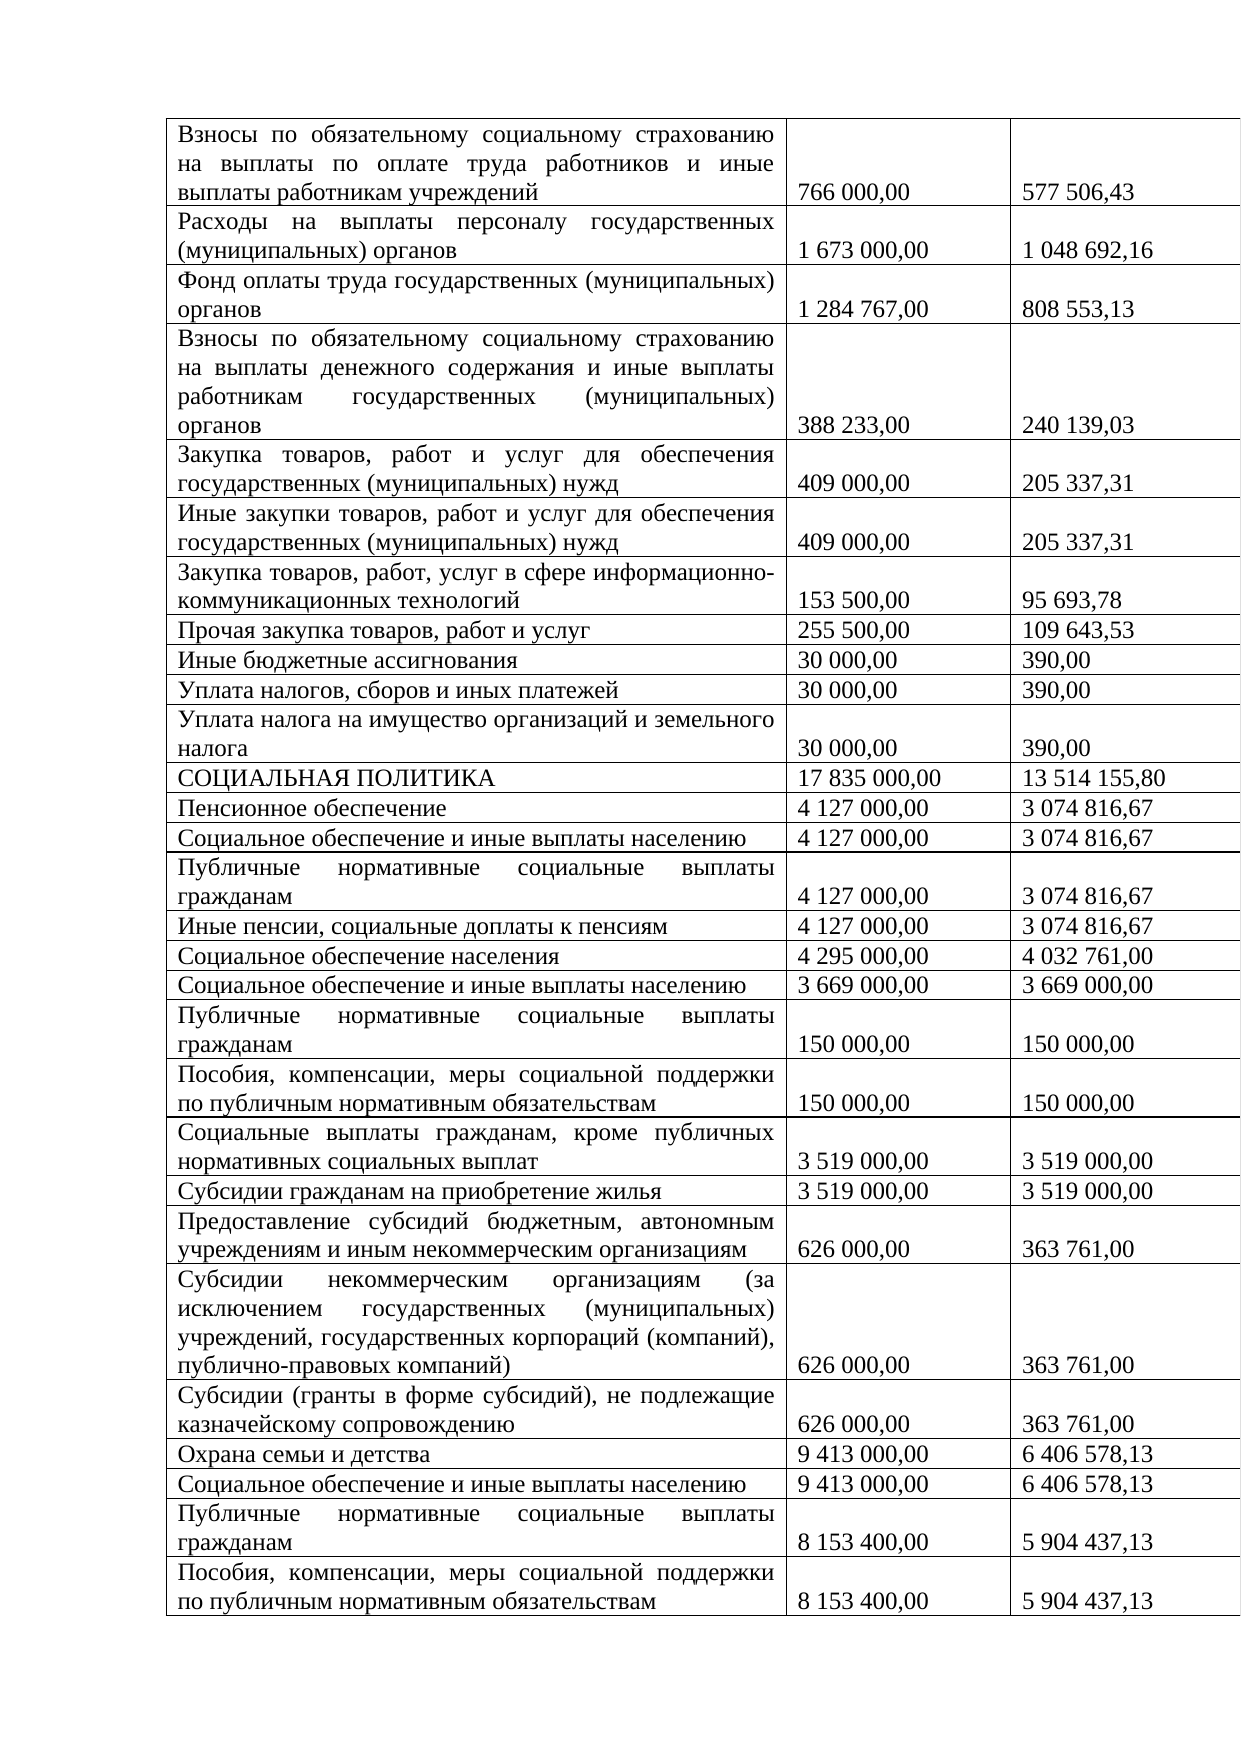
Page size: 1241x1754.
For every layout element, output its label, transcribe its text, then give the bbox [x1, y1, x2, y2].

table_cell 8 153 400,00 [787, 1499, 1010, 1556]
table_cell 3 669 000,00 [787, 971, 1010, 999]
table_cell 95 693,78 [1011, 557, 1240, 614]
table_cell 5 904 437,13 [1011, 1557, 1240, 1614]
table_cell 150 000,00 [1011, 1000, 1240, 1058]
table_cell СОЦИАЛЬНАЯ ПОЛИТИКА [167, 763, 786, 792]
table_cell 3 669 000,00 [1011, 971, 1240, 999]
table_cell Прочая закупка товаров, работ и услуг [167, 615, 786, 644]
table_cell 3 074 816,67 [1011, 823, 1240, 851]
table_cell 390,00 [1011, 705, 1240, 762]
table_cell Субсидии гражданам на приобретение жилья [167, 1176, 786, 1205]
table_cell 390,00 [1011, 645, 1240, 674]
table_cell 4 032 761,00 [1011, 941, 1240, 969]
table_cell Закупка товаров, работ, услуг в сфере информационно-коммуникационных технологий [167, 557, 786, 614]
table_cell 3 519 000,00 [787, 1118, 1010, 1175]
table_cell 8 153 400,00 [787, 1557, 1010, 1614]
table_cell Социальное обеспечение и иные выплаты населению [167, 1469, 786, 1497]
table_cell 205 337,31 [1011, 498, 1240, 556]
table_cell Иные закупки товаров, работ и услуг для обеспечения государственных (муниципальных) нужд [167, 498, 786, 556]
table_cell Социальные выплаты гражданам, кроме публичных нормативных социальных выплат [167, 1118, 786, 1175]
table_cell Взносы по обязательному социальному страхованию на выплаты денежного содержания и иные выплаты работникам государственных (муниципальных) органов [167, 324, 786, 438]
table_cell 808 553,13 [1011, 265, 1240, 322]
table_cell 363 761,00 [1011, 1206, 1240, 1263]
table_cell 150 000,00 [787, 1000, 1010, 1058]
table_cell 150 000,00 [787, 1059, 1010, 1116]
table_cell 30 000,00 [787, 645, 1010, 674]
table_cell 4 127 000,00 [787, 823, 1010, 851]
table_cell 9 413 000,00 [787, 1439, 1010, 1468]
table_cell 1 048 692,16 [1011, 206, 1240, 264]
table_cell Иные пенсии, социальные доплаты к пенсиям [167, 911, 786, 940]
table_cell 150 000,00 [1011, 1059, 1240, 1116]
table_cell 4 295 000,00 [787, 941, 1010, 969]
table_cell 30 000,00 [787, 675, 1010, 703]
table_cell 363 761,00 [1011, 1380, 1240, 1438]
table_cell Социальное обеспечение населения [167, 941, 786, 969]
table_cell 1 284 767,00 [787, 265, 1010, 322]
table_cell Социальное обеспечение и иные выплаты населению [167, 971, 786, 999]
table_cell 6 406 578,13 [1011, 1439, 1240, 1468]
table_cell 5 904 437,13 [1011, 1499, 1240, 1556]
table_cell 3 519 000,00 [1011, 1176, 1240, 1205]
table_cell Взносы по обязательному социальному страхованию на выплаты по оплате труда работников и иные выплаты работникам учреждений [167, 119, 786, 205]
table_cell 577 506,43 [1011, 119, 1240, 205]
table_cell 4 127 000,00 [787, 793, 1010, 822]
table_cell Публичные нормативные социальные выплаты гражданам [167, 1000, 786, 1058]
table_cell Фонд оплаты труда государственных (муниципальных) органов [167, 265, 786, 322]
table_cell Субсидии некоммерческим организациям (за исключением государственных (муниципальных) учреждений, государственных корпораций (компаний), публично-правовых компаний) [167, 1264, 786, 1379]
table_cell 255 500,00 [787, 615, 1010, 644]
table_cell 3 074 816,67 [1011, 793, 1240, 822]
table_cell Расходы на выплаты персоналу государственных (муниципальных) органов [167, 206, 786, 264]
table_cell 766 000,00 [787, 119, 1010, 205]
table_cell Публичные нормативные социальные выплаты гражданам [167, 853, 786, 910]
table_cell Уплата налога на имущество организаций и земельного налога [167, 705, 786, 762]
table_cell 109 643,53 [1011, 615, 1240, 644]
table_cell 3 519 000,00 [787, 1176, 1010, 1205]
table_cell 4 127 000,00 [787, 853, 1010, 910]
table_cell Уплата налогов, сборов и иных платежей [167, 675, 786, 703]
table_cell Закупка товаров, работ и услуг для обеспечения государственных (муниципальных) нужд [167, 440, 786, 497]
table_cell 13 514 155,80 [1011, 763, 1240, 792]
table_cell 1 673 000,00 [787, 206, 1010, 264]
table_cell Пособия, компенсации, меры социальной поддержки по публичным нормативным обязательствам [167, 1059, 786, 1116]
table_cell 390,00 [1011, 675, 1240, 703]
table_cell 409 000,00 [787, 498, 1010, 556]
table_cell Охрана семьи и детства [167, 1439, 786, 1468]
table_cell Публичные нормативные социальные выплаты гражданам [167, 1499, 786, 1556]
table_cell Социальное обеспечение и иные выплаты населению [167, 823, 786, 851]
table_cell 6 406 578,13 [1011, 1469, 1240, 1497]
table_cell 30 000,00 [787, 705, 1010, 762]
table_cell 17 835 000,00 [787, 763, 1010, 792]
table_cell 363 761,00 [1011, 1264, 1240, 1379]
table_cell 626 000,00 [787, 1206, 1010, 1263]
table_cell 3 074 816,67 [1011, 911, 1240, 940]
table_cell Пенсионное обеспечение [167, 793, 786, 822]
table_cell 3 074 816,67 [1011, 853, 1240, 910]
table_cell 153 500,00 [787, 557, 1010, 614]
table_cell Субсидии (гранты в форме субсидий), не подлежащие казначейскому сопровождению [167, 1380, 786, 1438]
table_cell 388 233,00 [787, 324, 1010, 438]
table_cell Пособия, компенсации, меры социальной поддержки по публичным нормативным обязательствам [167, 1557, 786, 1614]
table_cell 240 139,03 [1011, 324, 1240, 438]
table_cell 626 000,00 [787, 1380, 1010, 1438]
table_cell 409 000,00 [787, 440, 1010, 497]
table_cell Предоставление субсидий бюджетным, автономным учреждениям и иным некоммерческим организациям [167, 1206, 786, 1263]
table_cell 4 127 000,00 [787, 911, 1010, 940]
table_cell 205 337,31 [1011, 440, 1240, 497]
table_cell Иные бюджетные ассигнования [167, 645, 786, 674]
table_cell 3 519 000,00 [1011, 1118, 1240, 1175]
table_cell 626 000,00 [787, 1264, 1010, 1379]
table_cell 9 413 000,00 [787, 1469, 1010, 1497]
